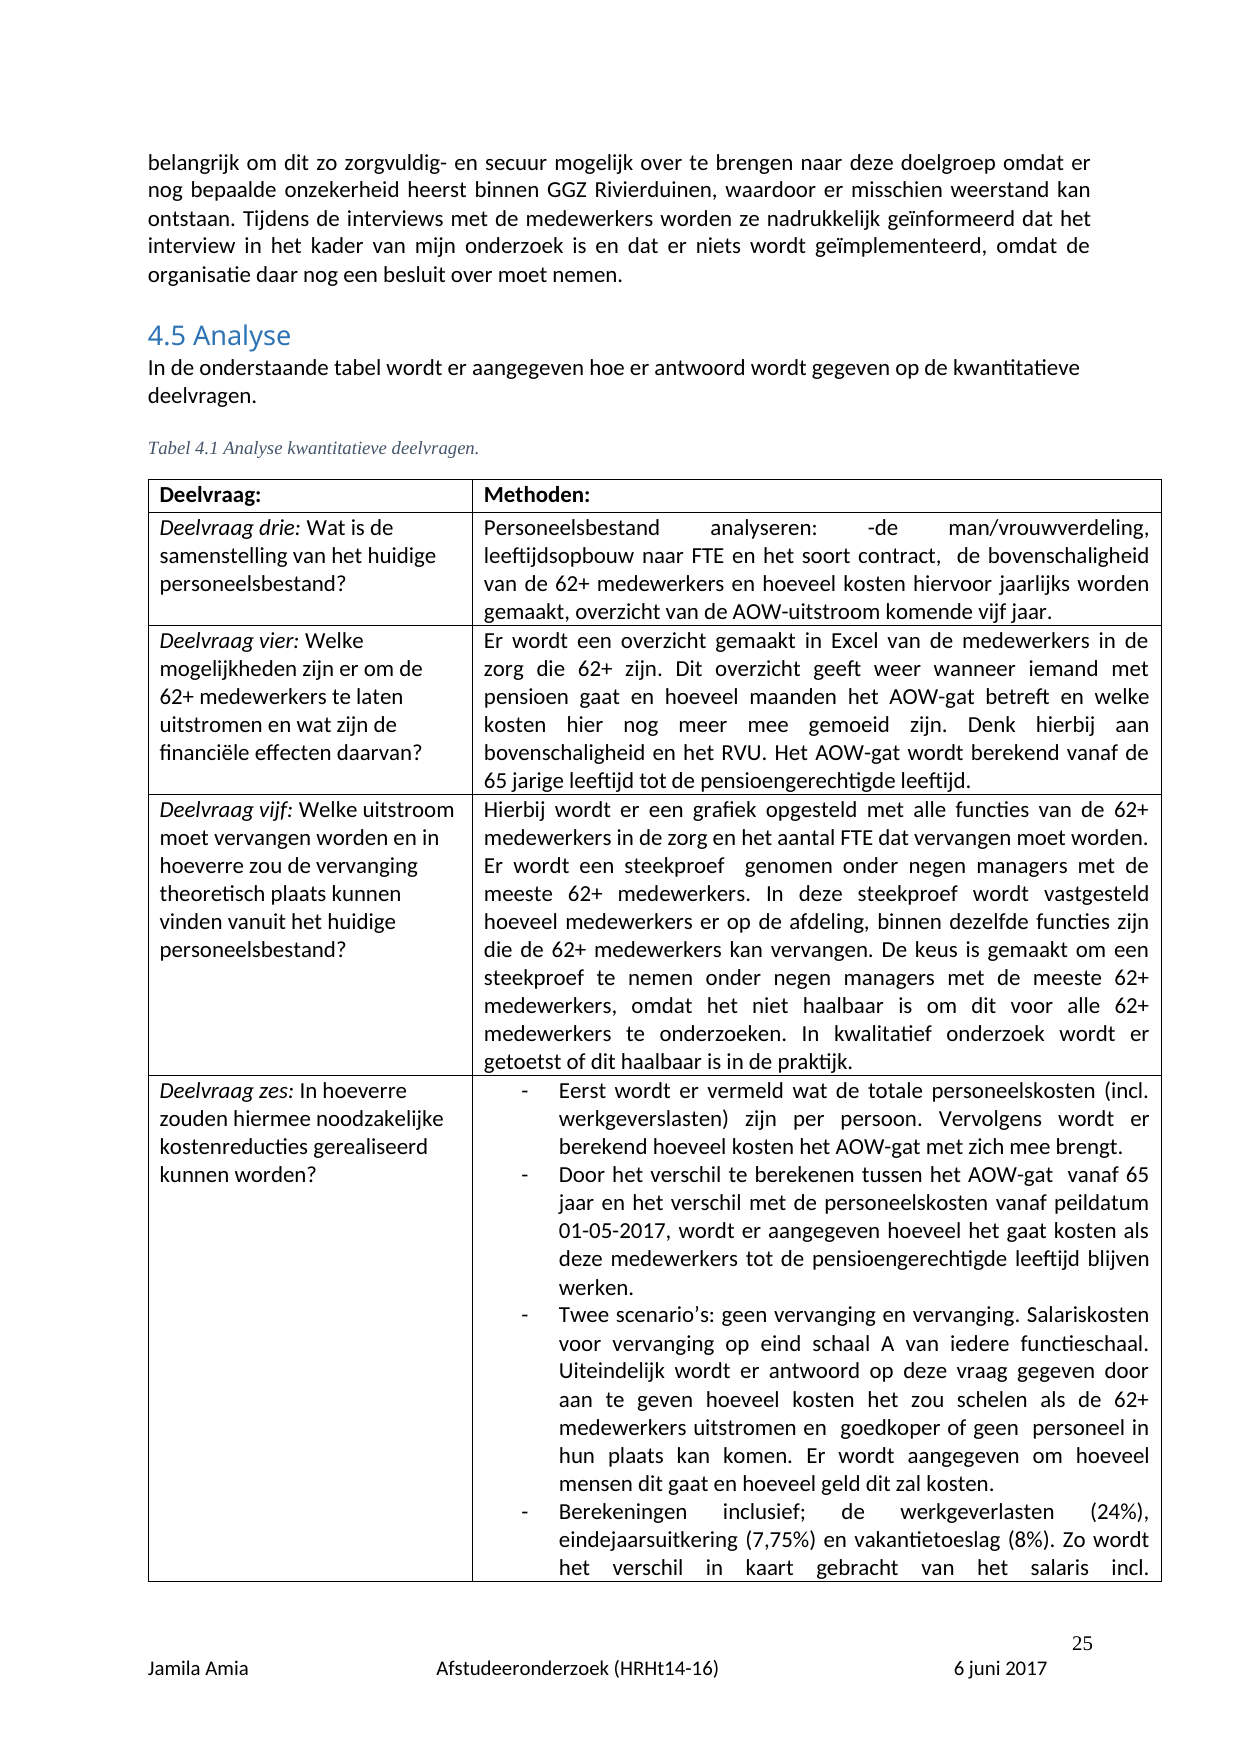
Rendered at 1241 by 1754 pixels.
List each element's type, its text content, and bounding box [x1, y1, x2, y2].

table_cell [149, 1076, 472, 1581]
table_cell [473, 1076, 1161, 1581]
table_cell Deelvraag vijf: Welke uitstroom moet vervangen worden en in hoeverre zou de vervanging theoretisch plaats kunnen vinden vanuit het huidige personeelsbestand? [149, 795, 472, 1075]
subtitle 4.5 Analyse [148, 316, 1093, 353]
table_cell Hierbij wordt er een grafiek opgesteld met alle functies van de 62+ medewerkers in de zorg en het aantal FTE dat vervangen moet worden. Er wordt een steekproef genomen onder negen managers met de meeste 62+ medewerkers. In deze steekproef wordt vastgesteld hoeveel medewerkers er op de afdeling, binnen dezelfde functies zijn die de 62+ medewerkers kan vervangen. De keus is gemaakt om een steekproef te nemen onder negen managers met de meeste 62+ medewerkers, omdat het niet haalbaar is om dit voor alle 62+ medewerkers te onderzoeken. In kwalitatief onderzoek wordt er getoetst of dit haalbaar is in de praktijk. [473, 795, 1161, 1075]
table_cell Personeelsbestand analyseren: -de man/vrouwverdeling, leeftijdsopbouw naar FTE en het soort contract, de bovenschaligheid van de 62+ medewerkers en hoeveel kosten hiervoor jaarlijks worden gemaakt, overzicht van de AOW-uitstroom komende vijf jaar. [473, 513, 1161, 625]
table_cell Deelvraag drie: Wat is de samenstelling van het huidige personeelsbestand? [149, 513, 472, 625]
table_cell Er wordt een overzicht gemaakt in Excel van de medewerkers in de zorg die 62+ zijn. Dit overzicht geeft weer wanneer iemand met pensioen gaat en hoeveel maanden het AOW-gat betreft en welke kosten hier nog meer mee gemoeid zijn. Denk hierbij aan bovenschaligheid en het RVU. Het AOW-gat wordt berekend vanaf de 65 jarige leeftijd tot de pensioengerechtigde leeftijd. [473, 626, 1161, 794]
table_cell Deelvraag vier: Welke mogelijkheden zijn er om de 62+ medewerkers te laten uitstromen en wat zijn de financiële effecten daarvan? [149, 626, 472, 794]
text Tabel 4.1 Analyse kwantitatieve deelvragen. [148, 437, 1093, 458]
table_header Methoden: [473, 480, 1161, 512]
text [148, 148, 1093, 288]
table_header Deelvraag: [149, 480, 472, 512]
text In de onderstaande tabel wordt er aangegeven hoe er antwoord wordt gegeven op de kwantitatieve deelvragen. [148, 353, 1093, 409]
